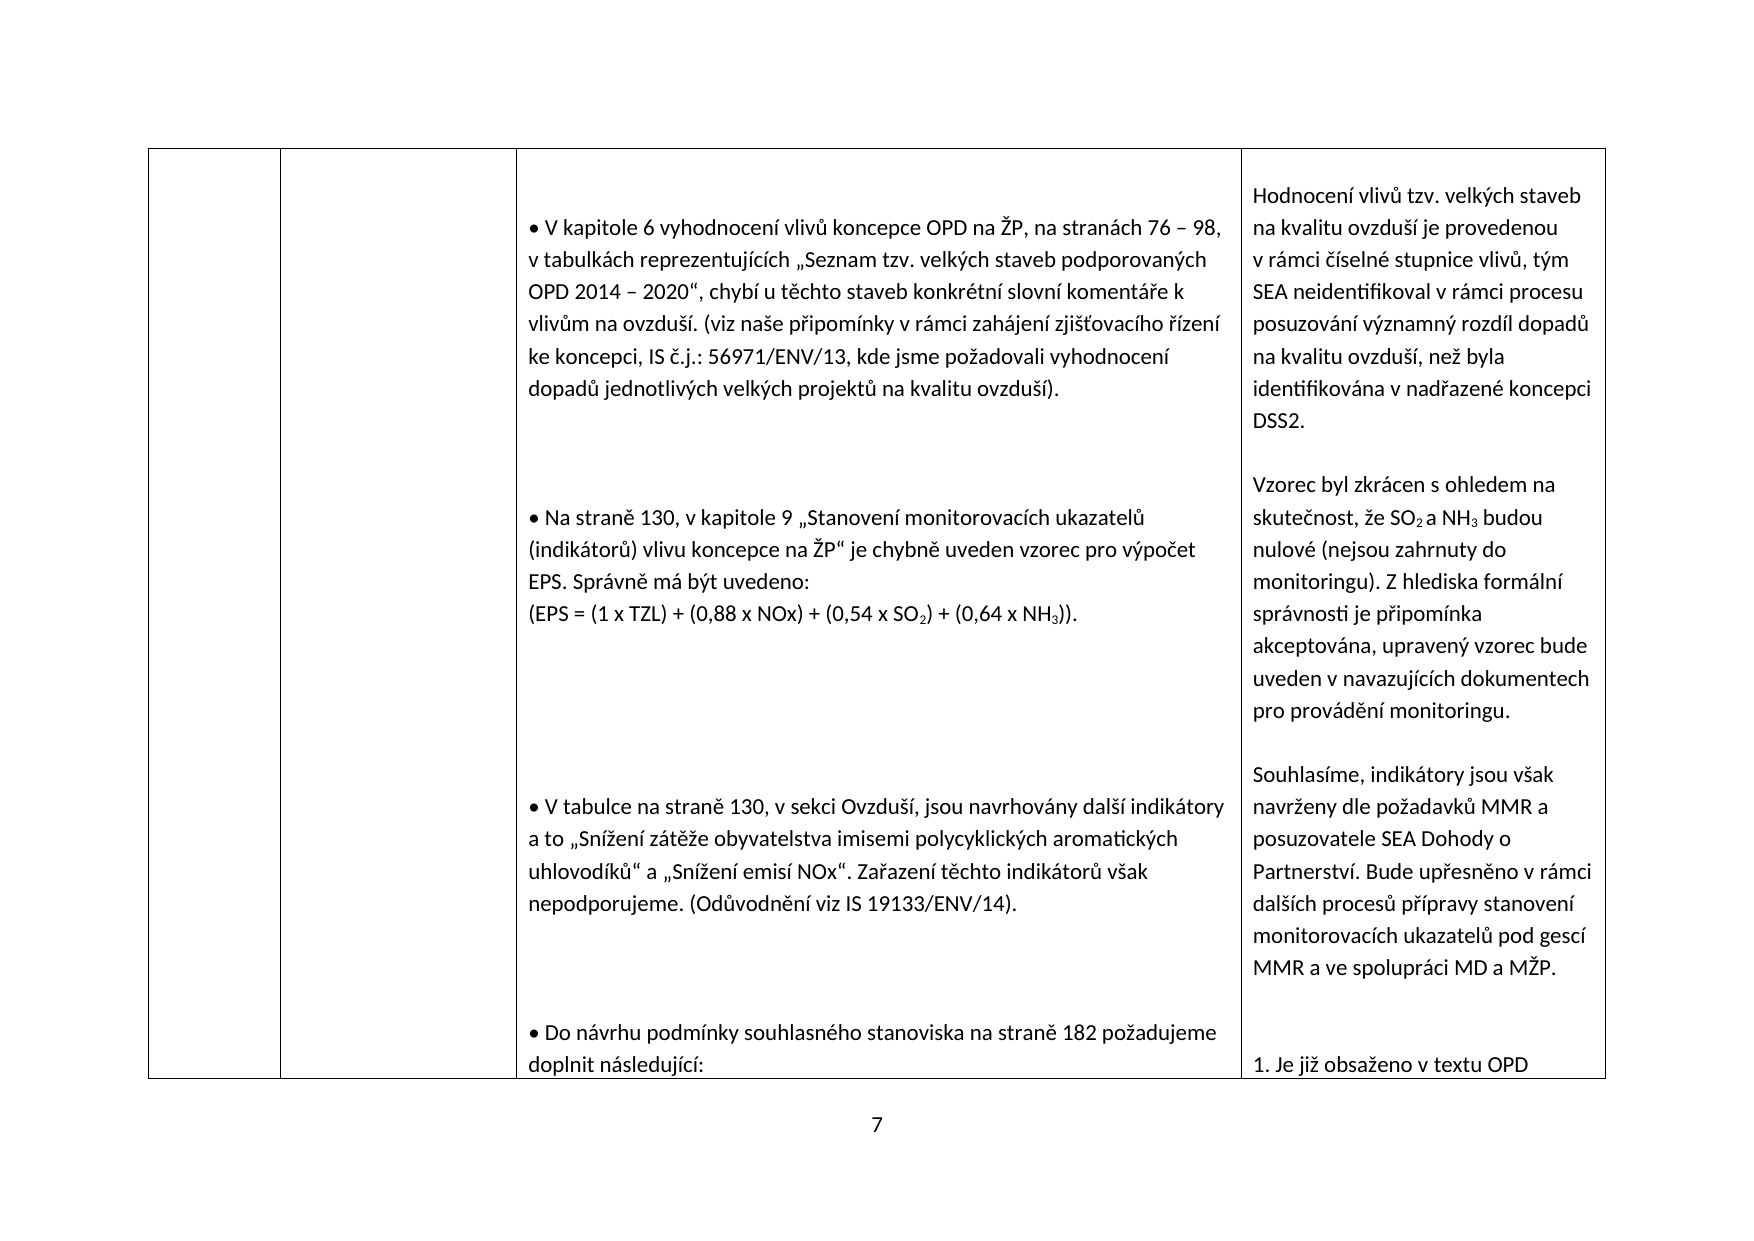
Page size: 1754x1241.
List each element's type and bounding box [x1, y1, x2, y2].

table_cell [149, 149, 280, 1078]
table_cell [281, 149, 516, 1078]
table_cell [517, 149, 1241, 1078]
table_cell [1242, 149, 1605, 1078]
